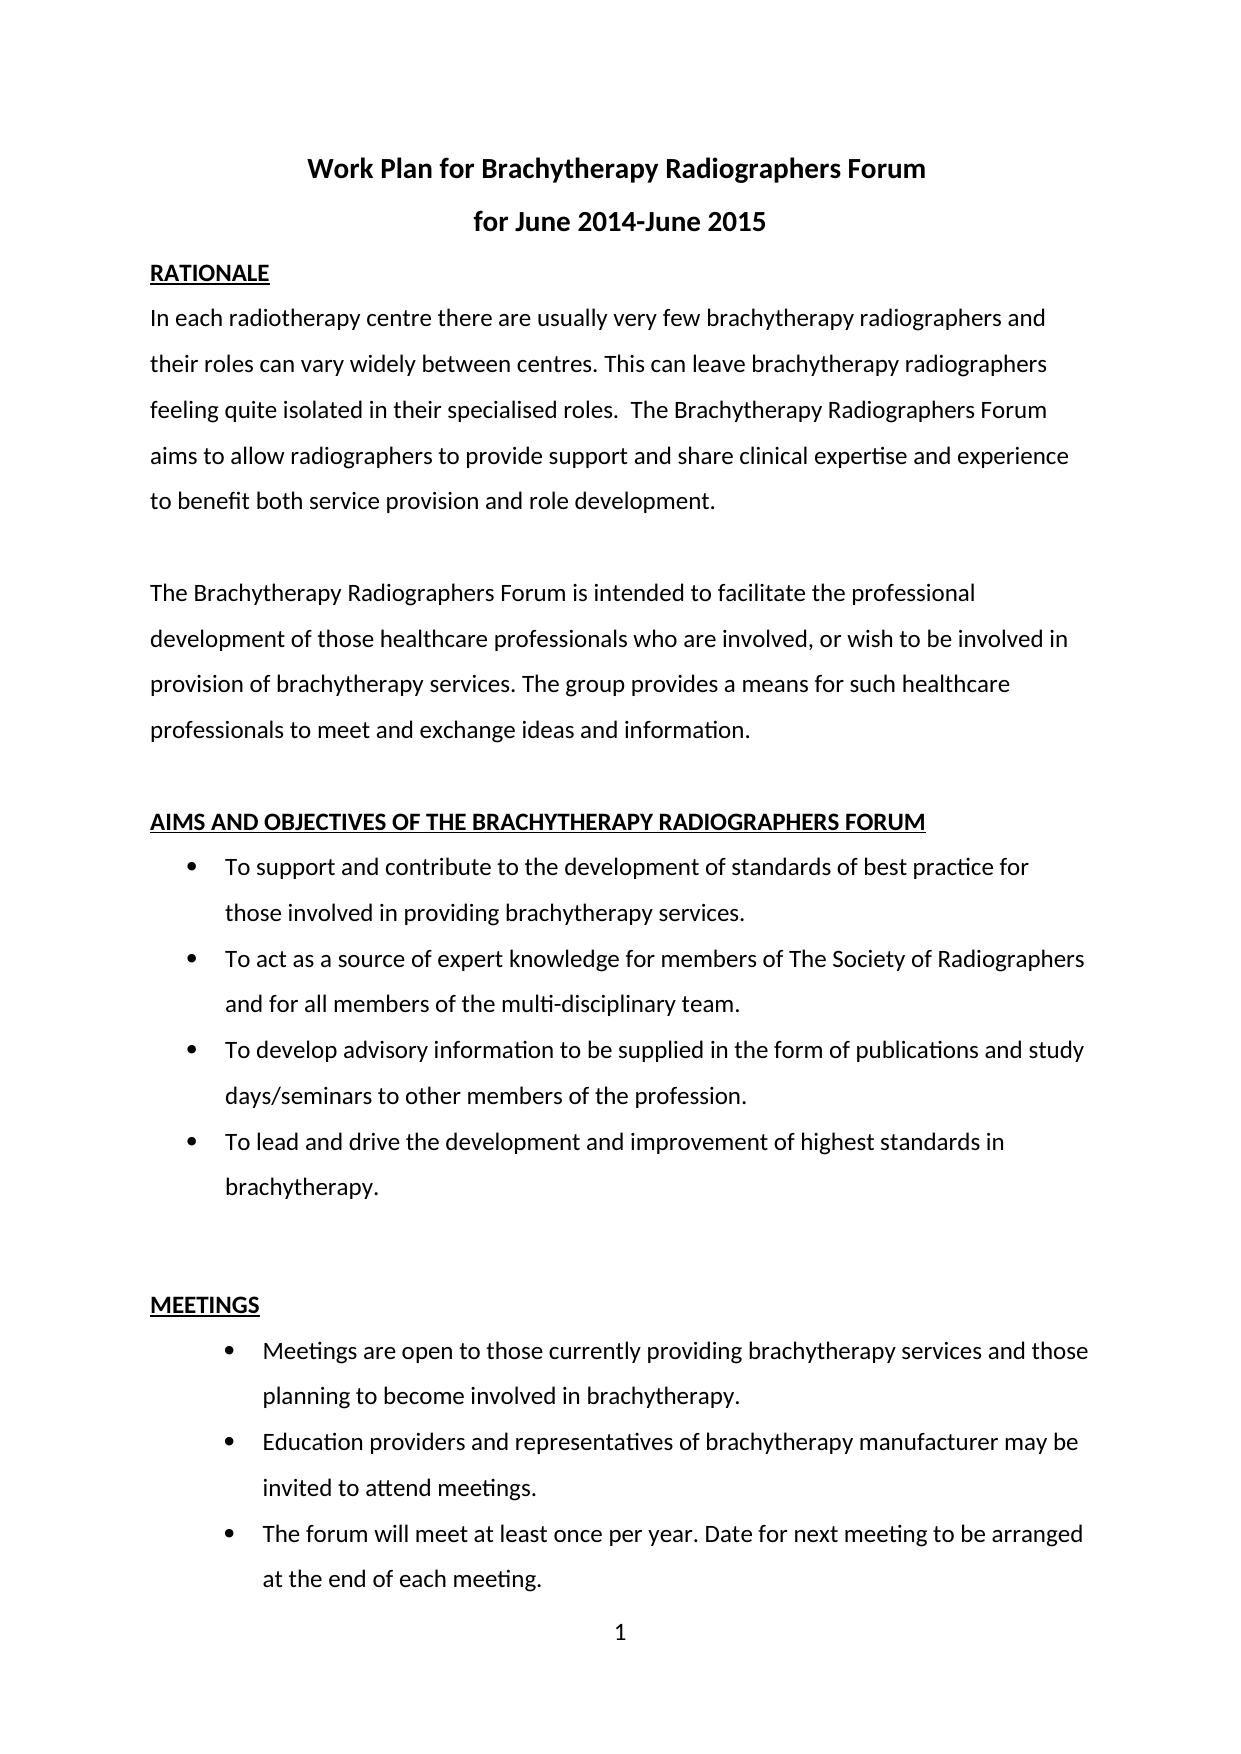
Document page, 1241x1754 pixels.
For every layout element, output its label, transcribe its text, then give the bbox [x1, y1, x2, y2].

text RATIONALE [150, 257, 1090, 287]
list Education providers and representatives of brachytherapy manufacturer may be invited to attend meetings. [225, 1426, 1090, 1502]
list The forum will meet at least once per year. Date for next meeting to be arranged at the end of each meeting. [225, 1518, 1090, 1594]
text In each radiotherapy centre there are usually very few brachytherapy radiographers and their roles can vary widely between centres. This can leave brachytherapy radiographers feeling quite isolated in their specialised roles. The Brachytherapy Radiographers Forum aims to allow radiographers to provide support and share clinical expertise and experience to benefit both service provision and role development. [150, 303, 1090, 516]
text AIMS AND OBJECTIVES OF THE BRACHYTHERAPY RADIOGRAPHERS FORUM [150, 806, 1090, 836]
list To lead and drive the development and improvement of highest standards in brachytherapy. [187, 1126, 1090, 1202]
list To develop advisory information to be supplied in the form of publications and study days/seminars to other members of the profession. [187, 1034, 1090, 1111]
list Meetings are open to those currently providing brachytherapy services and those planning to become involved in brachytherapy. [225, 1335, 1090, 1411]
text MEETINGS [150, 1289, 1090, 1319]
list To support and contribute to the development of standards of best practice for those involved in providing brachytherapy services. [187, 851, 1090, 928]
text The Brachytherapy Radiographers Forum is intended to facilitate the professional development of those healthcare professionals who are involved, or wish to be involved in provision of brachytherapy services. The group provides a means for such healthcare professionals to meet and exchange ideas and information. [150, 577, 1090, 745]
text Work Plan for Brachytherapy Radiographers Forum for June 2014-June 2015 [150, 150, 1090, 239]
list To act as a source of expert knowledge for members of The Society of Radiographers and for all members of the multi-disciplinary team. [187, 943, 1090, 1019]
